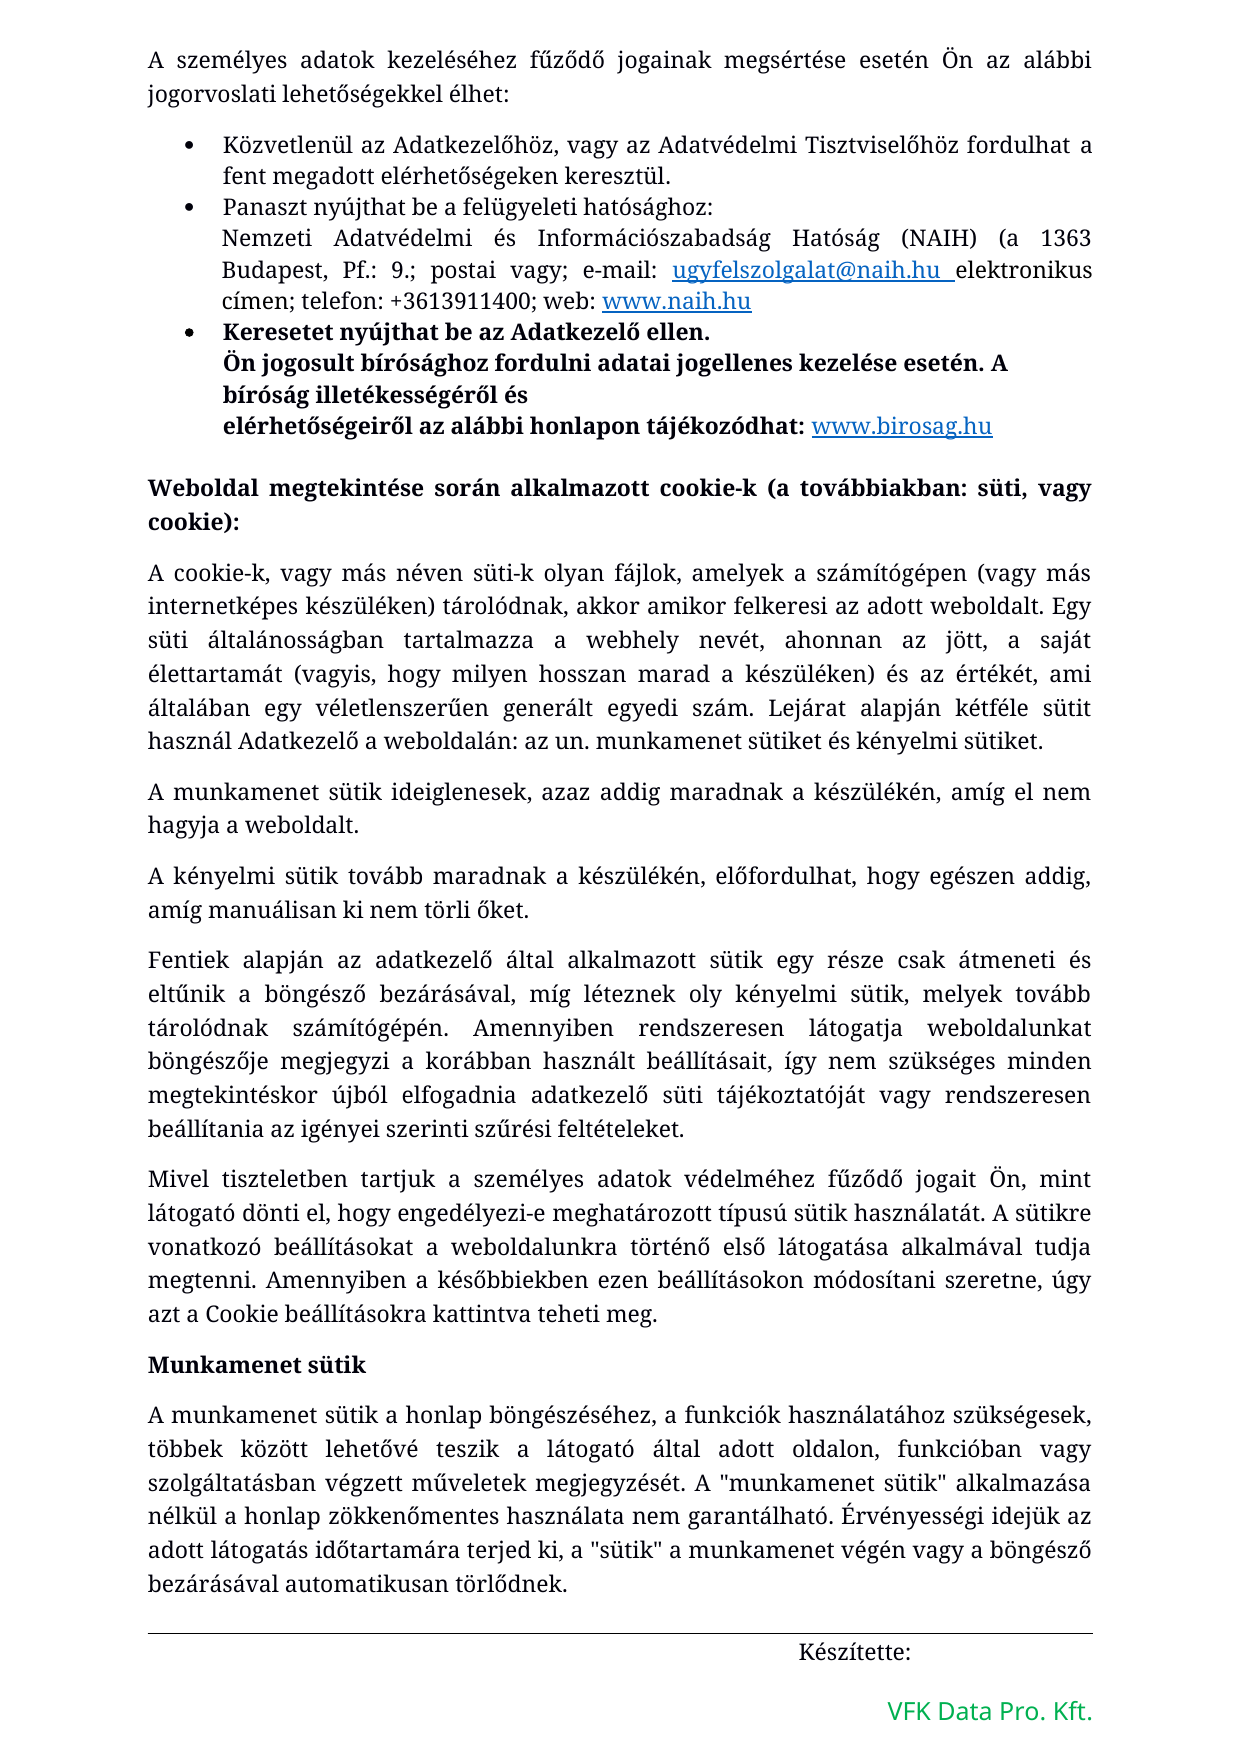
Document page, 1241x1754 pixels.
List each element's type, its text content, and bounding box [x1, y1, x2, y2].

text A munkamenet sütik a honlap böngészéséhez, a funkciók használatához szükségesek, többek között lehetővé teszik a látogató által adott oldalon, funkcióban vagy szolgáltatásban végzett műveletek megjegyzését. A "munkamenet sütik" alkalmazása nélkül a honlap zökkenőmentes használata nem garantálható. Érvényességi idejük az adott látogatás időtartamára terjed ki, a "sütik" a munkamenet végén vagy a böngésző bezárásával automatikusan törlődnek. [148, 1399, 1093, 1599]
subtitle Keresetet nyújthat be az Adatkezelő ellen. [185, 316, 1093, 347]
text Mivel tiszteletben tartjuk a személyes adatok védelméhez fűződő jogait Ön, mint látogató dönti el, hogy engedélyezi-e meghatározott típusú sütik használatát. A sütikre vonatkozó beállításokat a weboldalunkra történő első látogatása alkalmával tudja megtenni. Amennyiben a későbbiekben ezen beállításokon módosítani szeretne, úgy azt a Cookie beállításokra kattintva teheti meg. [148, 1163, 1093, 1329]
text A munkamenet sütik ideiglenesek, azaz addig maradnak a készülékén, amíg el nem hagyja a weboldalt. [148, 776, 1093, 841]
list Panaszt nyújthat be a felügyeleti hatósághoz: [185, 191, 1093, 222]
text Fentiek alapján az adatkezelő által alkalmazott sütik egy része csak átmeneti és eltűnik a böngésző bezárásával, míg léteznek oly kényelmi sütik, melyek tovább tárolódnak számítógépén. Amennyiben rendszeresen látogatja weboldalunkat böngészője megjegyzi a korábban használt beállításait, így nem szükséges minden megtekintéskor újból elfogadnia adatkezelő süti tájékoztatóját vagy rendszeresen beállítania az igényei szerinti szűrési feltételeket. [148, 944, 1093, 1144]
list Közvetlenül az Adatkezelőhöz, vagy az Adatvédelmi Tisztviselőhöz fordulhat a fent megadott elérhetőségeken keresztül. [185, 128, 1093, 191]
subtitle elérhetőségeiről az alábbi honlapon tájékozódhat: www.birosag.hu [223, 410, 1093, 441]
text Nemzeti Adatvédelmi és Információszabadság Hatóság (NAIH) (a 1363 Budapest, Pf.: 9.; postai vagy; e-mail: ugyfelszolgalat@naih.hu elektronikus címen; telefon: +3613911400; web: www.naih.hu [221, 222, 1093, 316]
subtitle Ön jogosult bírósághoz fordulni adatai jogellenes kezelése esetén. A bíróság illetékességéről és [223, 347, 1093, 410]
text Weboldal megtekintése során alkalmazott cookie-k (a továbbiakban: süti, vagy cookie): [148, 472, 1093, 537]
text A cookie-k, vagy más néven süti-k olyan fájlok, amelyek a számítógépen (vagy más internetképes készüléken) tárolódnak, akkor amikor felkeresi az adott weboldalt. Egy süti általánosságban tartalmazza a webhely nevét, ahonnan az jött, a saját élettartamát (vagyis, hogy milyen hosszan marad a készüléken) és az értékét, ami általában egy véletlenszerűen generált egyedi szám. Lejárat alapján kétféle sütit használ Adatkezelő a weboldalán: az un. munkamenet sütiket és kényelmi sütiket. [148, 556, 1093, 756]
text A személyes adatok kezeléséhez fűződő jogainak megsértése esetén Ön az alábbi jogorvoslati lehetőségekkel élhet: [148, 44, 1093, 109]
text A kényelmi sütik tovább maradnak a készülékén, előfordulhat, hogy egészen addig, amíg manuálisan ki nem törli őket. [148, 860, 1093, 925]
text Munkamenet sütik [148, 1348, 1093, 1380]
